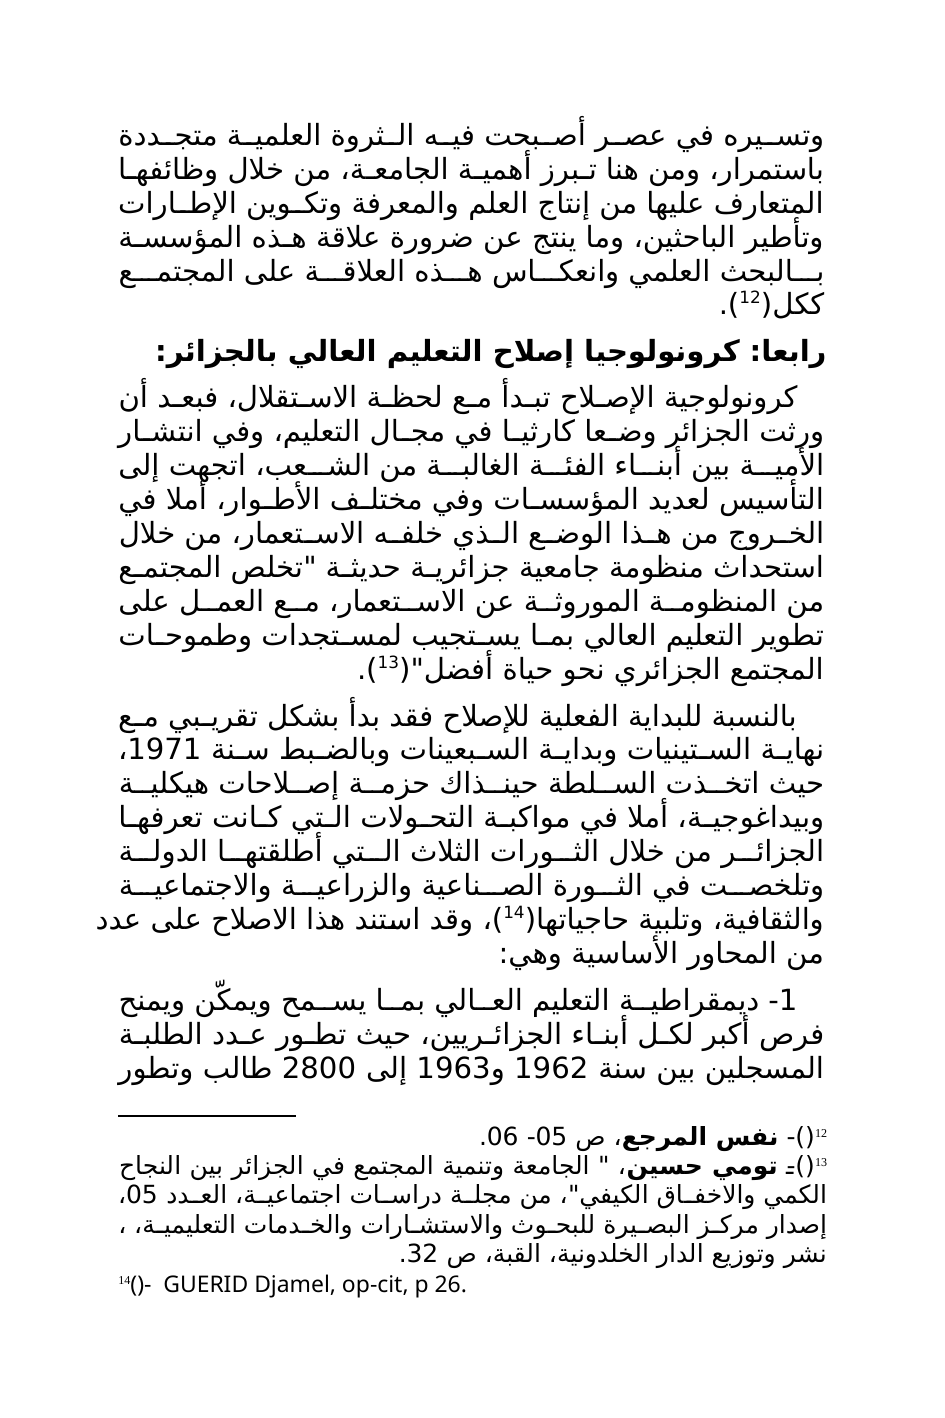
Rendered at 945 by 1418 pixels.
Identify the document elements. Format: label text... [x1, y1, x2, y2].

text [118, 983, 824, 1085]
text كرونولوجية الإصلاح تبدأ مع لحظة الاستقلال، فبعد أن ورثت الجزائر وضعا كارثيا في مجال التعليم، وفي انتشار الأمية بين أبناء الفئة الغالبة من الشعب، اتجهت إلى التأسيس لعديد المؤسسات وفي مختلف الأطوار، أملا في الخروج من هذا الوضع الذي خلفه الاستعمار، من خلال استحداث منظومة جامعية جزائرية حديثة "تخلص المجتمع من المنظومة الموروثة عن الاستعمار، مع العمل على تطوير التعليم العالي بما يستجيب لمستجدات وطموحات المجتمع الجزائري نحو حياة أفضل"(). [118, 381, 824, 686]
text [118, 118, 824, 322]
text رابعا: كرونولوجيا إصلاح التعليم العالي بالجزائر: [118, 334, 827, 368]
text بالنسبة للبداية الفعلية للإصلاح فقد بدأ بشكل تقريبي مع نهاية الستينيات وبداية السبعينات وبالضبط سنة 1971، حيث اتخذت السلطة حينذاك حزمة إصلاحات هيكلية وبيداغوجية، أملا في مواكبة التحولات التي كانت تعرفها الجزائر من خلال الثورات الثلاث التي أطلقتها الدولة وتلخصت في الثورة الصناعية والزراعية والاجتماعية والثقافية، وتلبية حاجياتها()، وقد استند هذا الاصلاح على عدد من المحاور الأساسية وهي: [118, 699, 824, 971]
